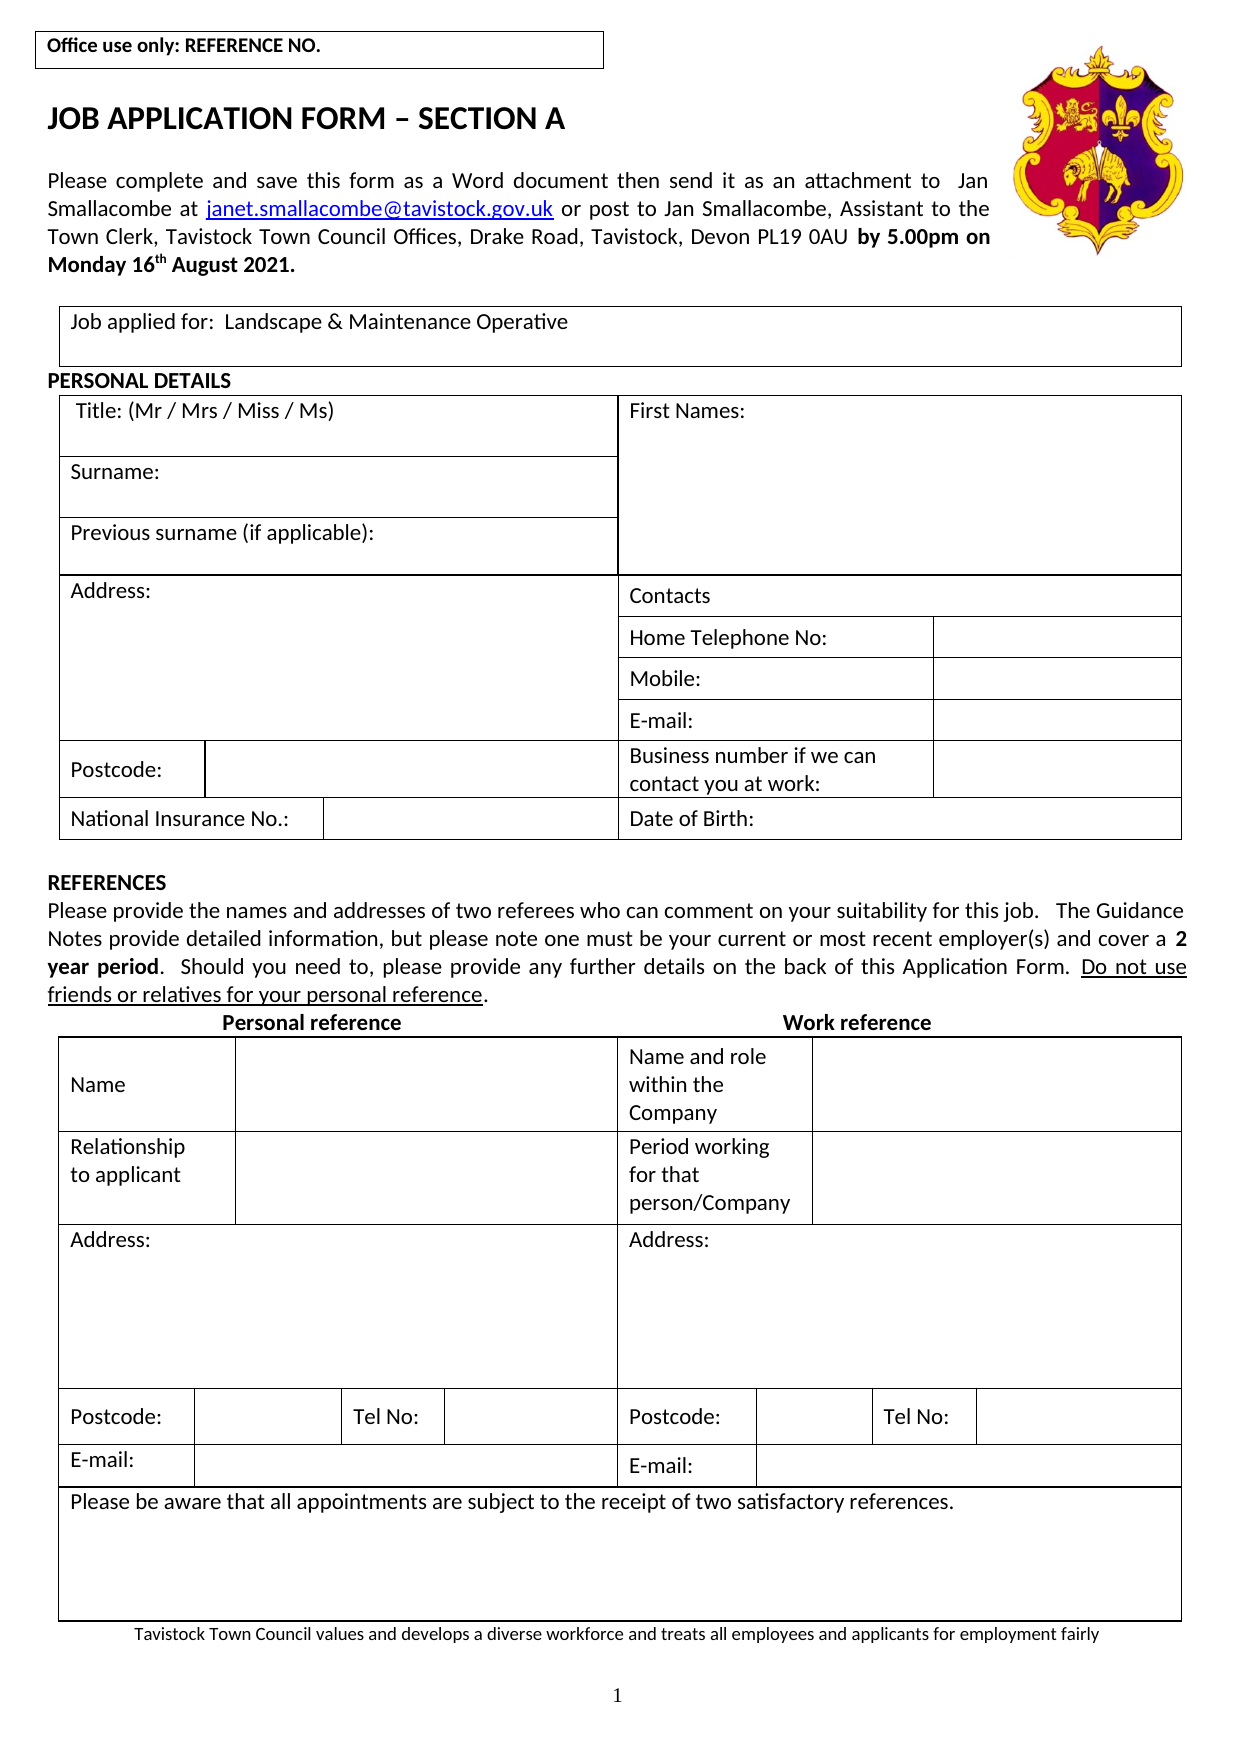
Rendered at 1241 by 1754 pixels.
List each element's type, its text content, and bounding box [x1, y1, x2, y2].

table_cell [934, 617, 1181, 657]
table_cell Home Telephone No: [619, 617, 933, 657]
table_cell Contacts [619, 576, 1181, 616]
table_cell [206, 741, 618, 797]
table_header Title: (Mr / Mrs / Miss / Ms) [60, 396, 617, 456]
text Please provide the names and addresses of two referees who can comment on your suitability for this job. The Guidance Notes provide detailed information, but please note one must be your current or most recent employer(s) and cover a 2 year period. Should you need to, please provide any further details on the back of this Application Form. Do not use friends or relatives for your personal reference. [47, 896, 1187, 1008]
table_header Job applied for: Landscape & Maintenance Operative [60, 307, 1181, 366]
table_cell Postcode: [60, 741, 204, 797]
text Tavistock Town Council values and develops a diverse workforce and treats all employees and applicants for employment fairly [47, 1622, 1187, 1645]
table_cell E-mail: [619, 700, 933, 740]
table_cell Address: [618, 1225, 1181, 1388]
table_cell Tel No: [873, 1389, 976, 1444]
table_cell [934, 741, 1181, 797]
table_cell [445, 1389, 617, 1444]
table_cell Postcode: [59, 1389, 194, 1444]
table_cell [934, 658, 1181, 699]
table_cell National Insurance No.: [60, 798, 323, 839]
table_cell [195, 1389, 341, 1444]
table_cell Address: [59, 1225, 617, 1388]
table_cell [757, 1445, 1181, 1486]
table_header Name [59, 1038, 235, 1131]
table_cell E-mail: [59, 1445, 194, 1486]
table_cell Postcode: [618, 1389, 756, 1444]
table_cell [934, 700, 1181, 740]
table_cell [195, 1445, 617, 1486]
table_cell [324, 798, 618, 839]
table_header Name and role within the Company [618, 1038, 812, 1131]
text PERSONAL DETAILS [47, 367, 1187, 394]
table_header First Names: [619, 396, 1181, 574]
table_cell [813, 1132, 1181, 1224]
table_cell Relationship to applicant [59, 1132, 235, 1224]
text JOB APPLICATION FORM – SECTION A [47, 97, 1009, 138]
table_cell Surname: [60, 457, 617, 517]
table_cell : [619, 658, 933, 699]
table_cell [757, 1389, 872, 1444]
text REFERENCES [47, 868, 1187, 896]
table_header [813, 1038, 1181, 1131]
table_header Office use only: REFERENCE NO. [36, 32, 603, 68]
table_cell [977, 1389, 1181, 1444]
picture [1009, 41, 1188, 257]
table_cell Tel No: [342, 1389, 444, 1444]
table_cell Period working for that person/Company [618, 1132, 812, 1224]
table_cell E-mail: [618, 1445, 756, 1486]
table_cell Please be aware that all appointments are subject to the receipt of two satisfactory references. [59, 1488, 1181, 1620]
table_cell Previous surname (if applicable): [60, 518, 617, 574]
table_cell Date of Birth: [619, 798, 1181, 839]
table_header [236, 1038, 617, 1131]
text Personal reference Work reference [47, 1008, 1187, 1036]
table_cell Business number if we can contact you at work: [619, 741, 933, 797]
table_cell Address: [60, 576, 618, 740]
text Please complete and save this form as a Word document then send it as an attachment to Jan Smallacombe at janet.smallacombe@tavistock.gov.uk or post to Jan Smallacombe, Assistant to the Town Clerk, Tavistock Town Council Offices, Drake Road, Tavistock, Devon PL19 0AU by 5.00pm on Monday 16th August 2021. [47, 166, 1187, 278]
table_cell [236, 1132, 617, 1224]
